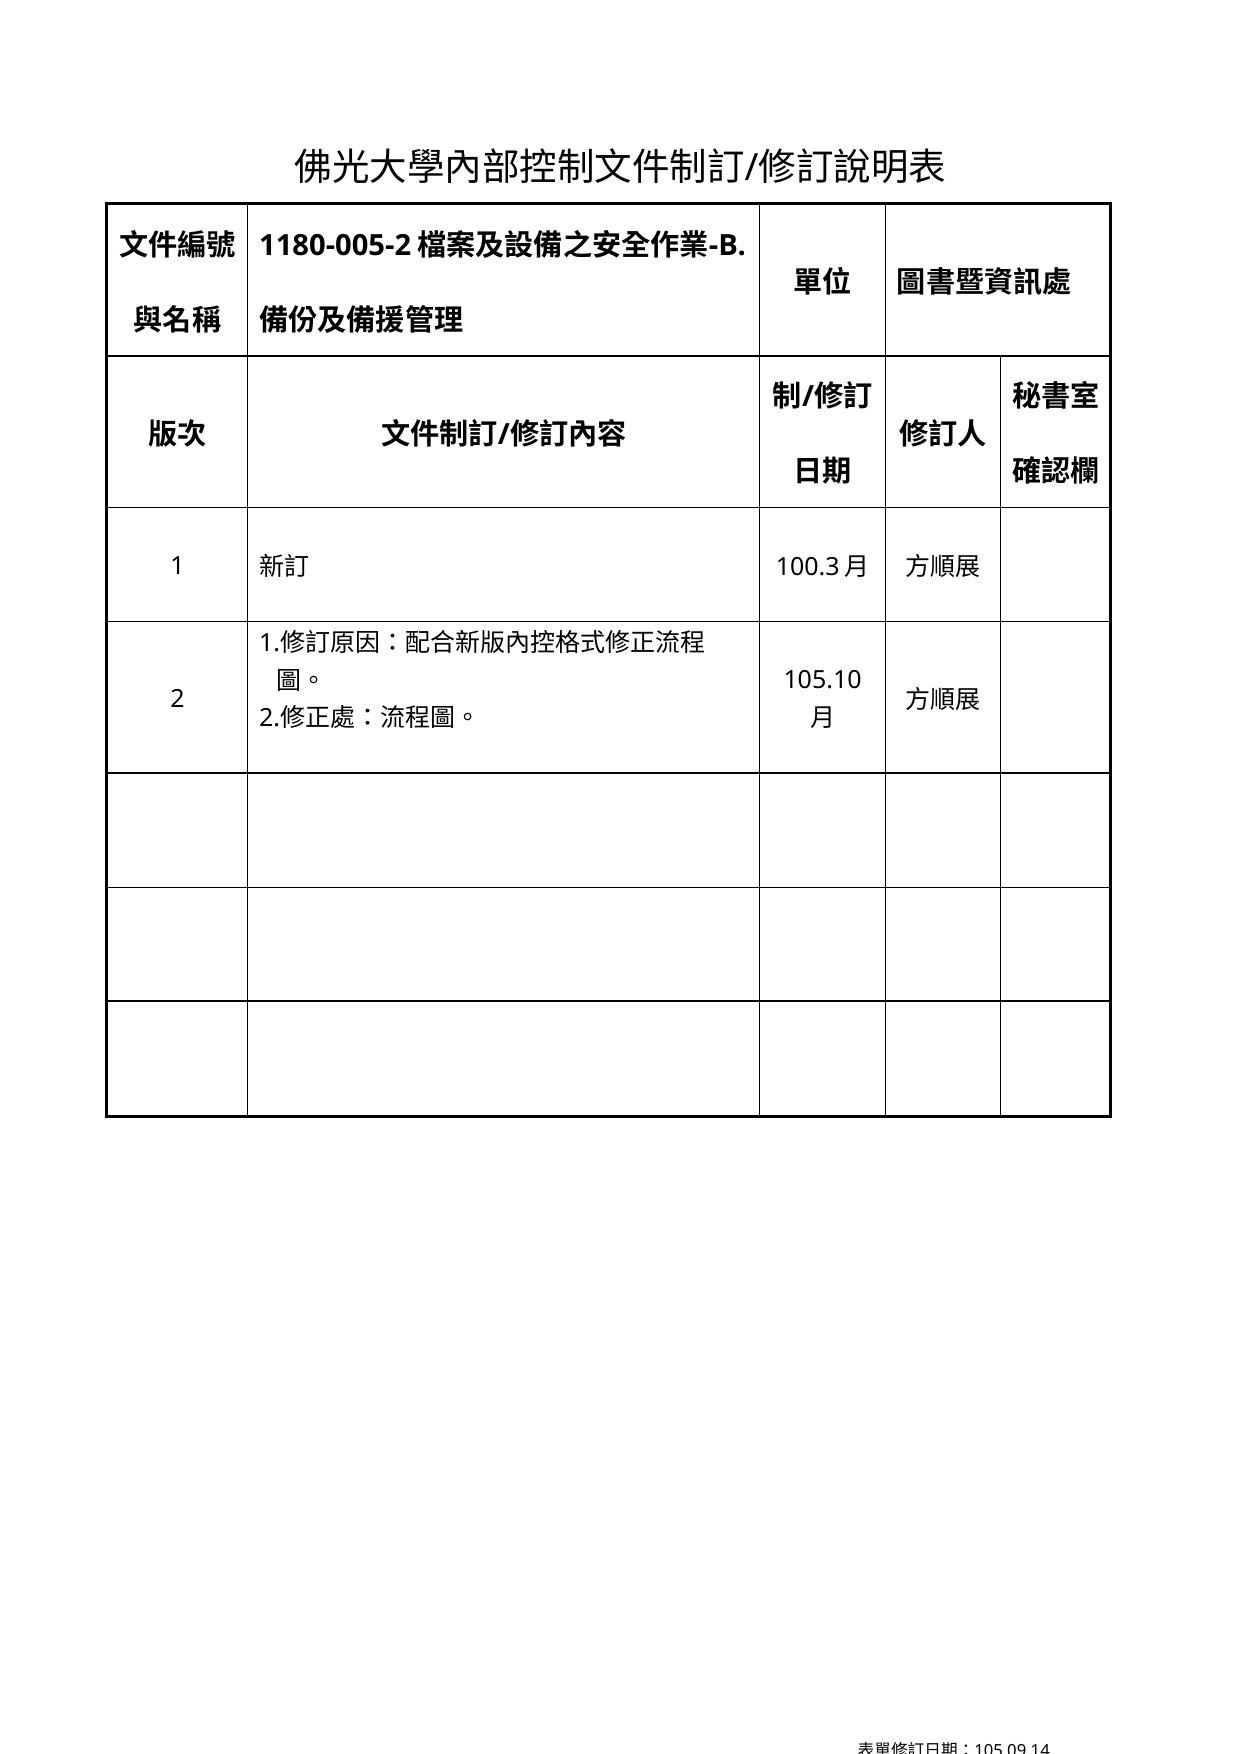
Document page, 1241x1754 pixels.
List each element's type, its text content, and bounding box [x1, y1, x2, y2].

table_cell 105.10月 [760, 622, 885, 772]
table_cell 新訂 [248, 508, 759, 621]
table_cell [248, 774, 759, 886]
table_cell 修訂人 [886, 357, 1000, 507]
table_cell [760, 888, 885, 1000]
table_cell [886, 774, 1000, 886]
table_cell [248, 888, 759, 1000]
table_cell [886, 1002, 1000, 1114]
table_header 圖書暨資訊處 [886, 205, 1109, 355]
table_cell [886, 888, 1000, 1000]
table_cell [1001, 888, 1109, 1000]
table_cell 秘書室確認欄 [1001, 357, 1109, 507]
table_cell [1001, 622, 1109, 772]
text 佛光大學內部控制文件制訂/修訂說明表 [118, 127, 1122, 202]
table_cell 文件制訂/修訂內容 [248, 357, 759, 507]
table_cell [108, 774, 247, 886]
table_cell 版次 [108, 357, 247, 507]
table_header 1180-005-2檔案及設備之安全作業-B.備份及備援管理 [248, 205, 759, 355]
table_cell [1001, 508, 1109, 621]
table_cell 1.修訂原因：配合新版內控格式修正流程圖。 2.修正處：流程圖。 [248, 622, 759, 772]
table_cell [1001, 1002, 1109, 1114]
table_cell 制/修訂日期 [760, 357, 885, 507]
table_header 文件編號與名稱 [108, 205, 247, 355]
table_cell 100.3月 [760, 508, 885, 621]
table_cell [108, 888, 247, 1000]
table_cell [1001, 774, 1109, 886]
table_cell [760, 1002, 885, 1114]
table_cell 方順展 [886, 622, 1000, 772]
table_header 單位 [760, 205, 885, 355]
table_cell [248, 1002, 759, 1114]
table_cell [760, 774, 885, 886]
table_cell 2 [108, 622, 247, 772]
table_cell 1 [108, 508, 247, 621]
table_cell 方順展 [886, 508, 1000, 621]
table_cell [108, 1002, 247, 1114]
